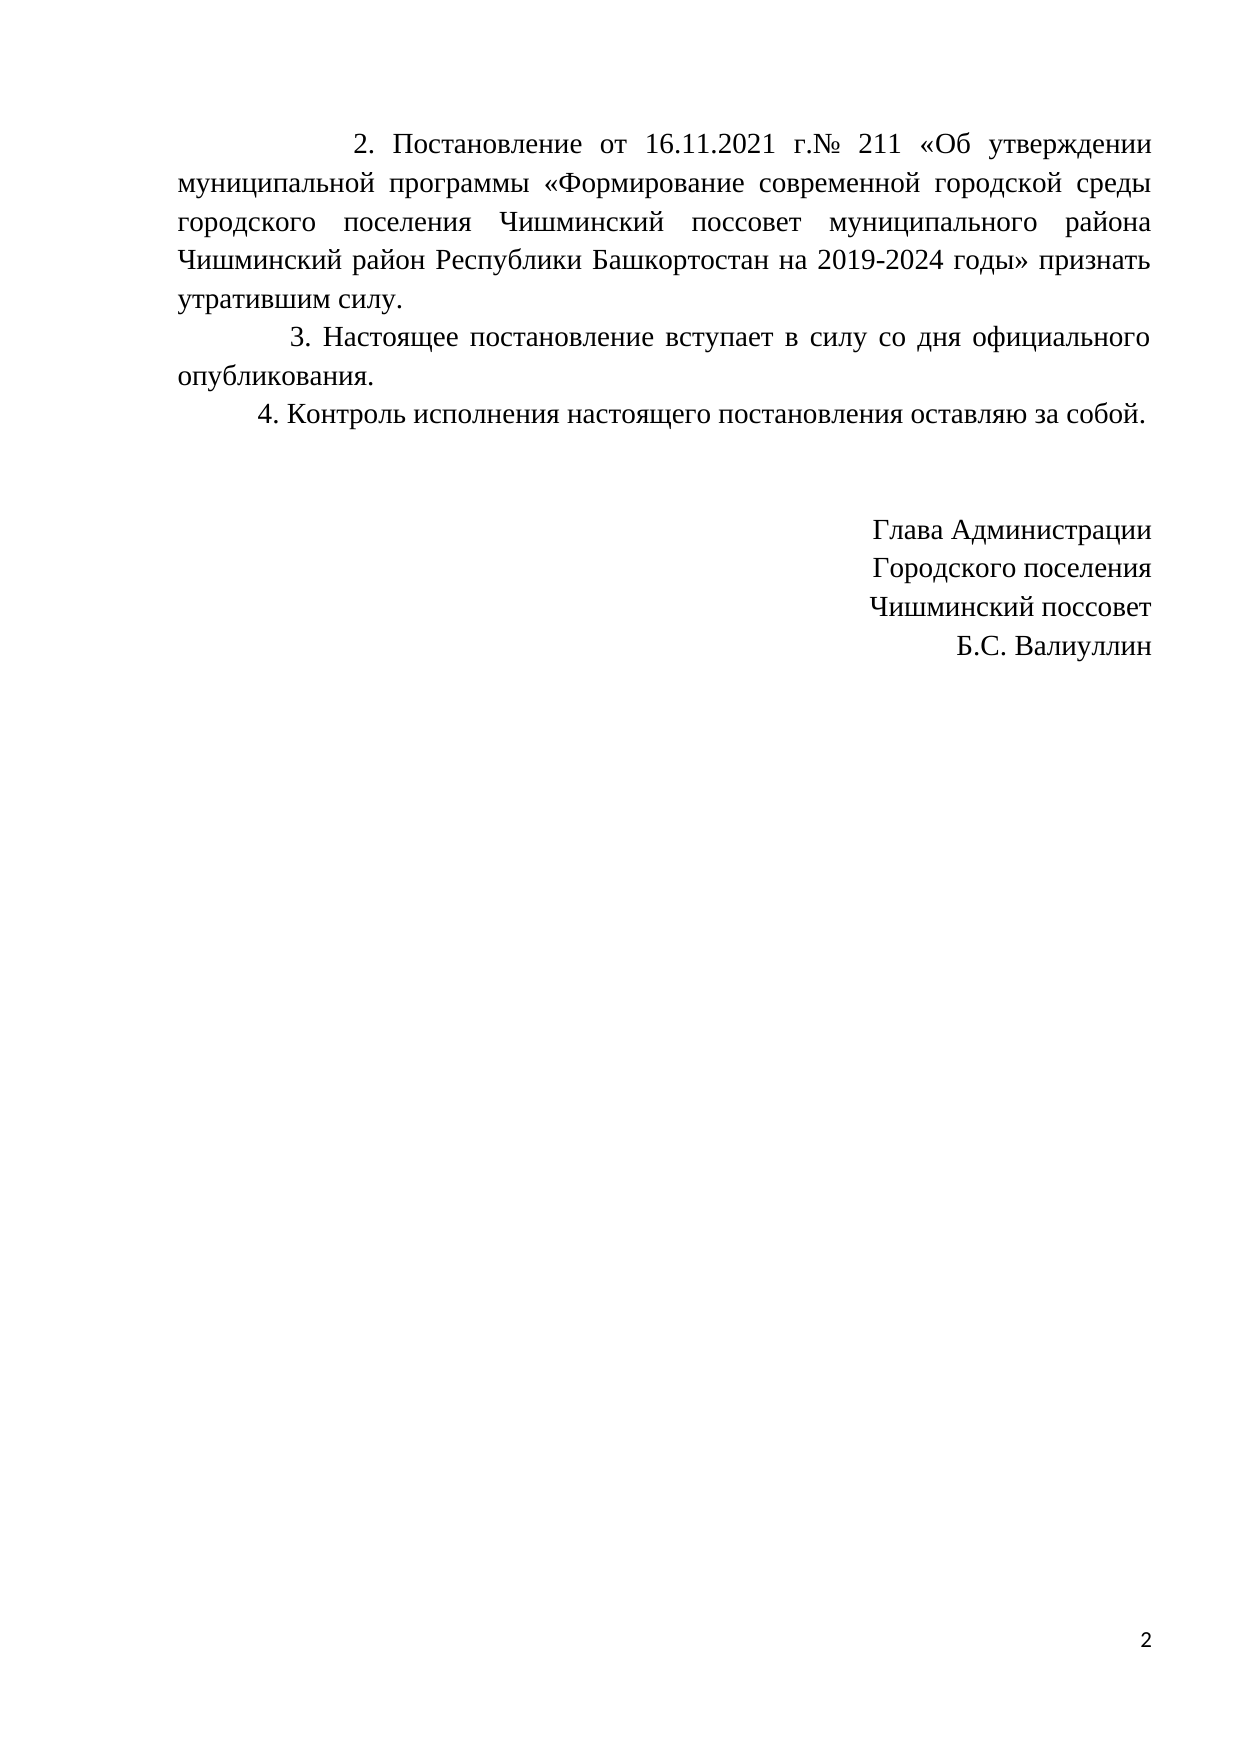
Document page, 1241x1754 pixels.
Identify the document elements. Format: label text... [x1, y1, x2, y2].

text 3. Настоящее постановление вступает в силу со дня официального опубликования. [177, 319, 1152, 391]
text Б.С. Валиуллин [177, 628, 1152, 661]
text Городского поселения [177, 551, 1152, 584]
text 4. Контроль исполнения настоящего постановления оставляю за собой. [177, 396, 1152, 430]
text Глава Администрации [177, 512, 1152, 546]
text 2. Постановление от 16.11.2021 г.№ 211 «Об утверждении муниципальной программы «Формирование современной городской среды городского поселения Чишминский поссовет муниципального района Чишминский район Республики Башкортостан на 2019-2024 годы» признать утратившим силу. [177, 127, 1152, 314]
text Чишминский поссовет [177, 589, 1152, 623]
